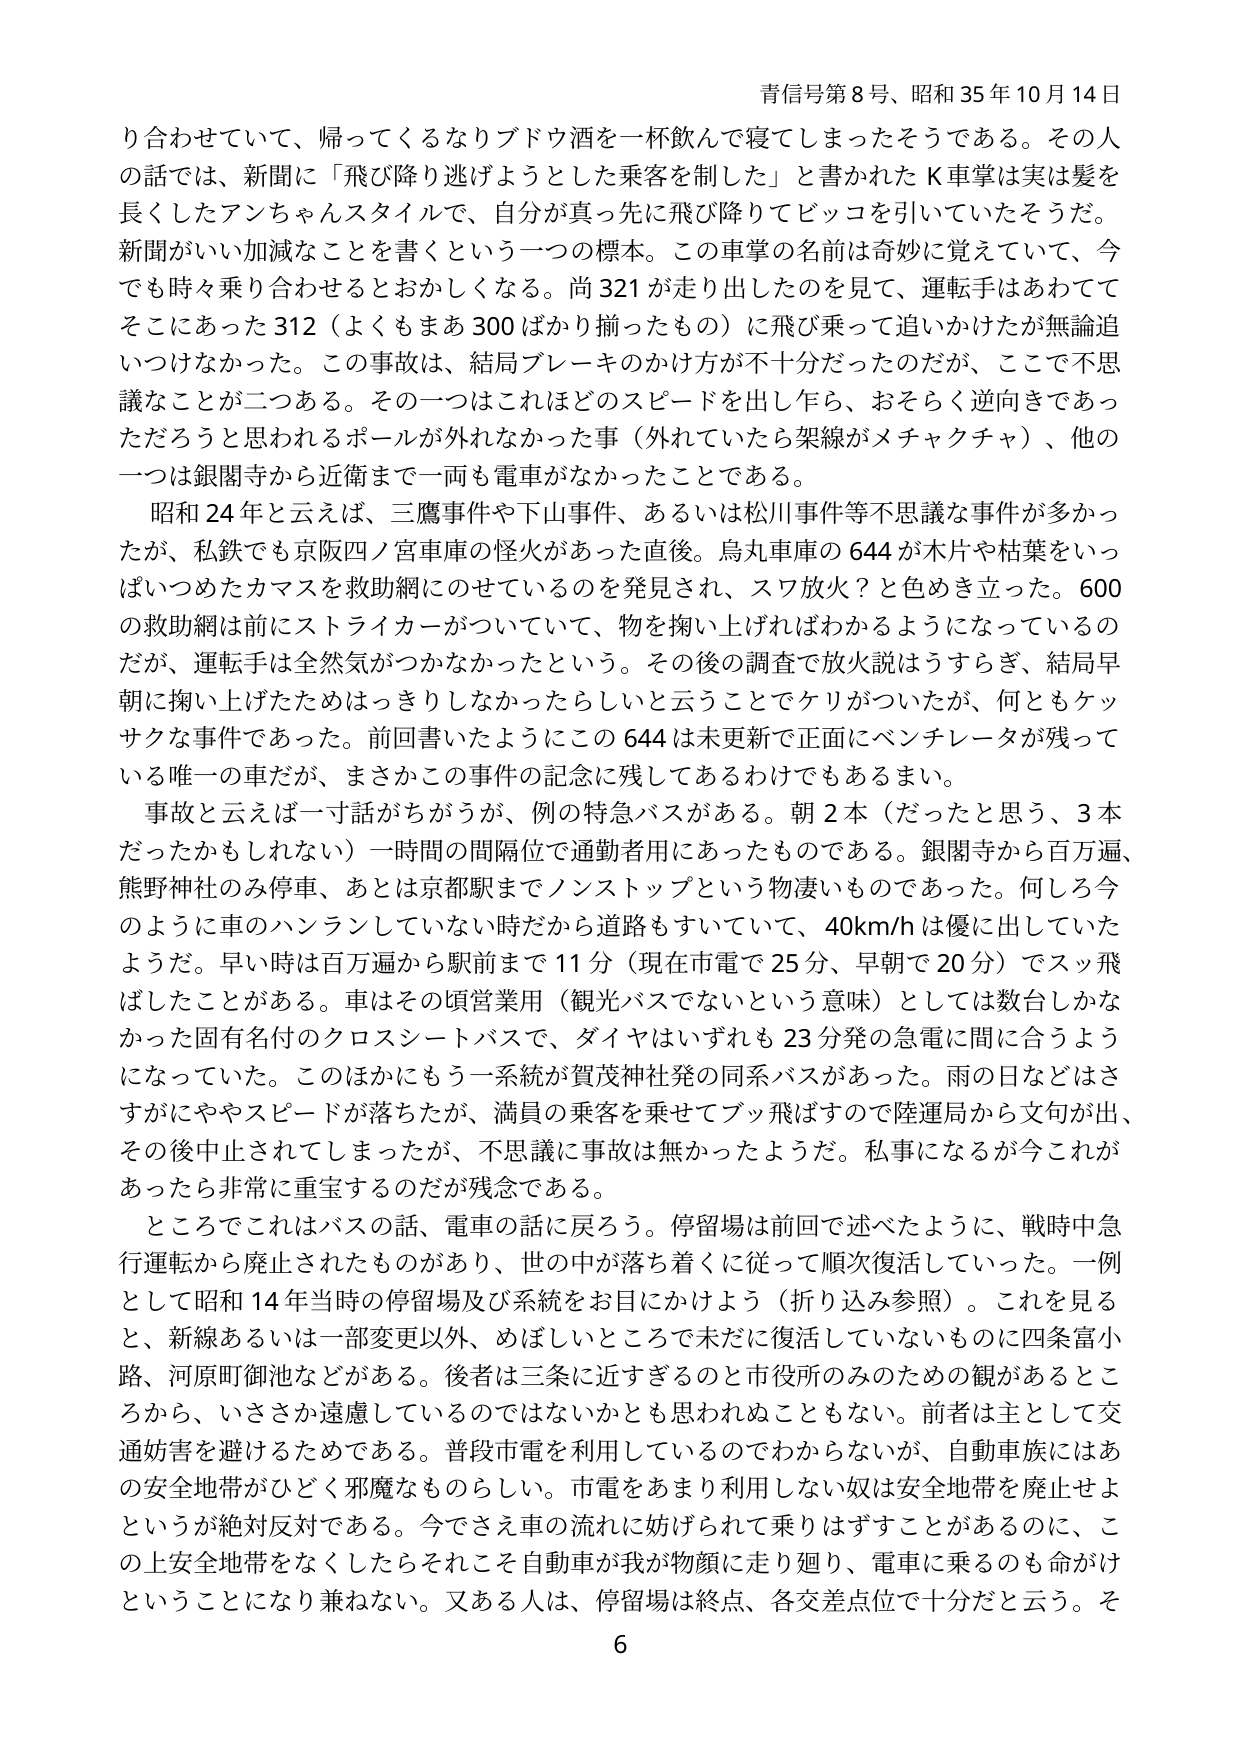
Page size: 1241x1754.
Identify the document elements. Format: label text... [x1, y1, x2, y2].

text 昭和24年と云えば、三鷹事件や下山事件、あるいは松川事件等不思議な事件が多かったが、私鉄でも京阪四ノ宮車庫の怪火があった直後。烏丸車庫の644が木片や枯葉をいっぱいつめたカマスを救助網にのせているのを発見され、スワ放火？と色めき立った。600の救助網は前にストライカーがついていて、物を掬い上げればわかるようになっているのだが、運転手は全然気がつかなかったという。その後の調査で放火説はうすらぎ、結局早朝に掬い上げたためはっきりしなかったらしいと云うことでケリがついたが、何ともケッサクな事件であった。前回書いたようにこの644は未更新で正面にベンチレータが残っている唯一の車だが、まさかこの事件の記念に残してあるわけでもあるまい。 [118, 493, 1122, 793]
text 事故と云えば一寸話がちがうが、例の特急バスがある。朝2本（だったと思う、3本だったかもしれない）一時間の間隔位で通勤者用にあったものである。銀閣寺から百万遍、熊野神社のみ停車、あとは京都駅までノンストップという物凄いものであった。何しろ今のように車のハンランしていない時だから道路もすいていて、40km/hは優に出していたようだ。早い時は百万遍から駅前まで11分（現在市電で25分、早朝で20分）でスッ飛ばしたことがある。車はその頃営業用（観光バスでないという意味）としては数台しかなかった固有名付のクロスシートバスで、ダイヤはいずれも23分発の急電に間に合うようになっていた。このほかにもう一系統が賀茂神社発の同系バスがあった。雨の日などはさすがにややスピードが落ちたが、満員の乗客を乗せてブッ飛ばすので陸運局から文句が出、その後中止されてしまったが、不思議に事故は無かったようだ。私事になるが今これがあったら非常に重宝するのだが残念である。 [118, 793, 1122, 1206]
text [118, 118, 1122, 493]
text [118, 1206, 1122, 1618]
